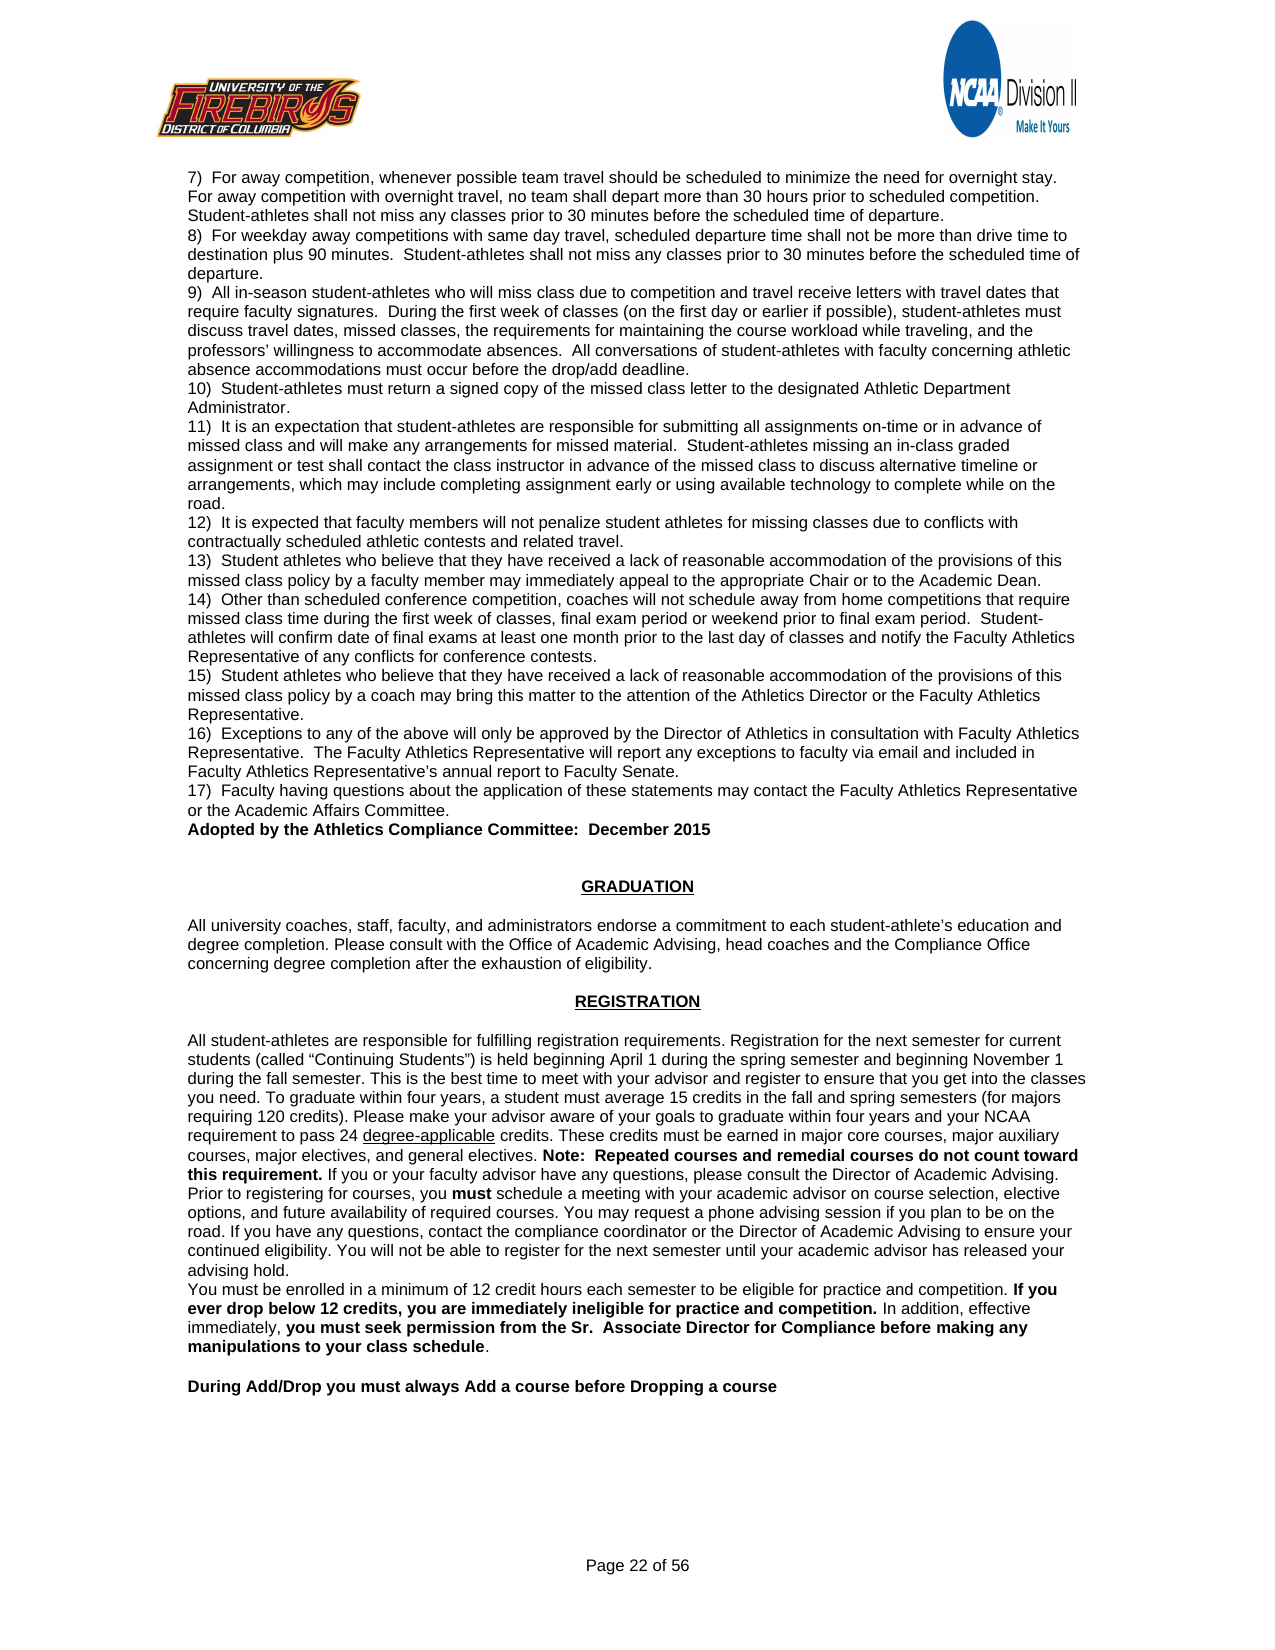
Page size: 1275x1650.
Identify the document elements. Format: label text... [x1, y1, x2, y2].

text 15) Student athletes who believe that they have received a lack of reasonable accommodation of the provisions of this missed class policy by a coach may bring this matter to the attention of the Athletics Director or the Faculty Athletics Representative. [187, 666, 1087, 724]
text Adopted by the Athletics Compliance Committee: December 2015 [187, 819, 1087, 839]
text 12) It is expected that faculty members will not penalize student athletes for missing classes due to conflicts with contractually scheduled athletic contests and related travel. [187, 513, 1087, 551]
text 11) It is an expectation that student-athletes are responsible for submitting all assignments on-time or in advance of missed class and will make any arrangements for missed material. Student-athletes missing an in-class graded assignment or test shall contact the class instructor in advance of the missed class to discuss alternative timeline or arrangements, which may include completing assignment early or using available technology to complete while on the road. [187, 417, 1087, 513]
text 13) Student athletes who believe that they have received a lack of reasonable accommodation of the provisions of this missed class policy by a faculty member may immediately appeal to the appropriate Chair or to the Academic Dean. [187, 551, 1087, 589]
picture [941, 19, 1078, 139]
text During Add/Drop you must always Add a course before Dropping a course [187, 1377, 1087, 1396]
text 17) Faculty having questions about the application of these statements may contact the Faculty Athletics Representative or the Academic Affairs Committee. [187, 781, 1087, 819]
text 7) For away competition, whenever possible team travel should be scheduled to minimize the need for overnight stay. For away competition with overnight travel, no team shall depart more than 30 hours prior to scheduled competition. Student-athletes shall not miss any classes prior to 30 minutes before the scheduled time of departure. [187, 168, 1087, 225]
text All student-athletes are responsible for fulfilling registration requirements. Registration for the next semester for current students (called “Continuing Students”) is held beginning April 1 during the spring semester and beginning November 1 during the fall semester. This is the best time to meet with your advisor and register to ensure that you get into the classes you need. To graduate within four years, a student must average 15 credits in the fall and spring semesters (for majors requiring 120 credits). Please make your advisor aware of your goals to graduate within four years and your NCAA requirement to pass 24 degree-applicable credits. These credits must be earned in major core courses, major auxiliary courses, major electives, and general electives. Note: Repeated courses and remedial courses do not count toward this requirement. If you or your faculty advisor have any questions, please consult the Director of Academic Advising. [187, 1030, 1087, 1184]
subtitle GRADUATION [187, 877, 1087, 896]
text 8) For weekday away competitions with same day travel, scheduled departure time shall not be more than drive time to destination plus 90 minutes. Student-athletes shall not miss any classes prior to 30 minutes before the scheduled time of departure. [187, 225, 1087, 283]
text You must be enrolled in a minimum of 12 credit hours each semester to be eligible for practice and competition. If you ever drop below 12 credits, you are immediately ineligible for practice and competition. In addition, effective immediately, you must seek permission from the Sr. Associate Director for Compliance before making any manipulations to your class schedule. [187, 1279, 1087, 1356]
text 16) Exceptions to any of the above will only be approved by the Director of Athletics in consultation with Faculty Athletics Representative. The Faculty Athletics Representative will report any exceptions to faculty via email and included in Faculty Athletics Representative’s annual report to Faculty Senate. [187, 724, 1087, 781]
picture [151, 75, 365, 139]
text All university coaches, staff, faculty, and administrators endorse a commitment to each student-athlete’s education and degree completion. Please consult with the Office of Academic Advising, head coaches and the Compliance Office concerning degree completion after the exhaustion of eligibility. [187, 915, 1087, 973]
text 10) Student-athletes must return a signed copy of the missed class letter to the designated Athletic Department Administrator. [187, 379, 1087, 417]
text 14) Other than scheduled conference competition, coaches will not schedule away from home competitions that require missed class time during the first week of classes, final exam period or weekend prior to final exam period. Student-athletes will confirm date of final exams at least one month prior to the last day of classes and notify the Faculty Athletics Representative of any conflicts for conference contests. [187, 589, 1087, 666]
text Prior to registering for courses, you must schedule a meeting with your academic advisor on course selection, elective options, and future availability of required courses. You may request a phone advising session if you plan to be on the road. If you have any questions, contact the compliance coordinator or the Director of Academic Advising to ensure your continued eligibility. You will not be able to register for the next semester until your academic advisor has released your advising hold. [187, 1184, 1087, 1279]
text 9) All in-season student-athletes who will miss class due to competition and travel receive letters with travel dates that require faculty signatures. During the first week of classes (on the first day or earlier if possible), student-athletes must discuss travel dates, missed classes, the requirements for maintaining the course workload while traveling, and the professors’ willingness to accommodate absences. All conversations of student-athletes with faculty concerning athletic absence accommodations must occur before the drop/add deadline. [187, 283, 1087, 379]
text REGISTRATION [187, 992, 1087, 1011]
